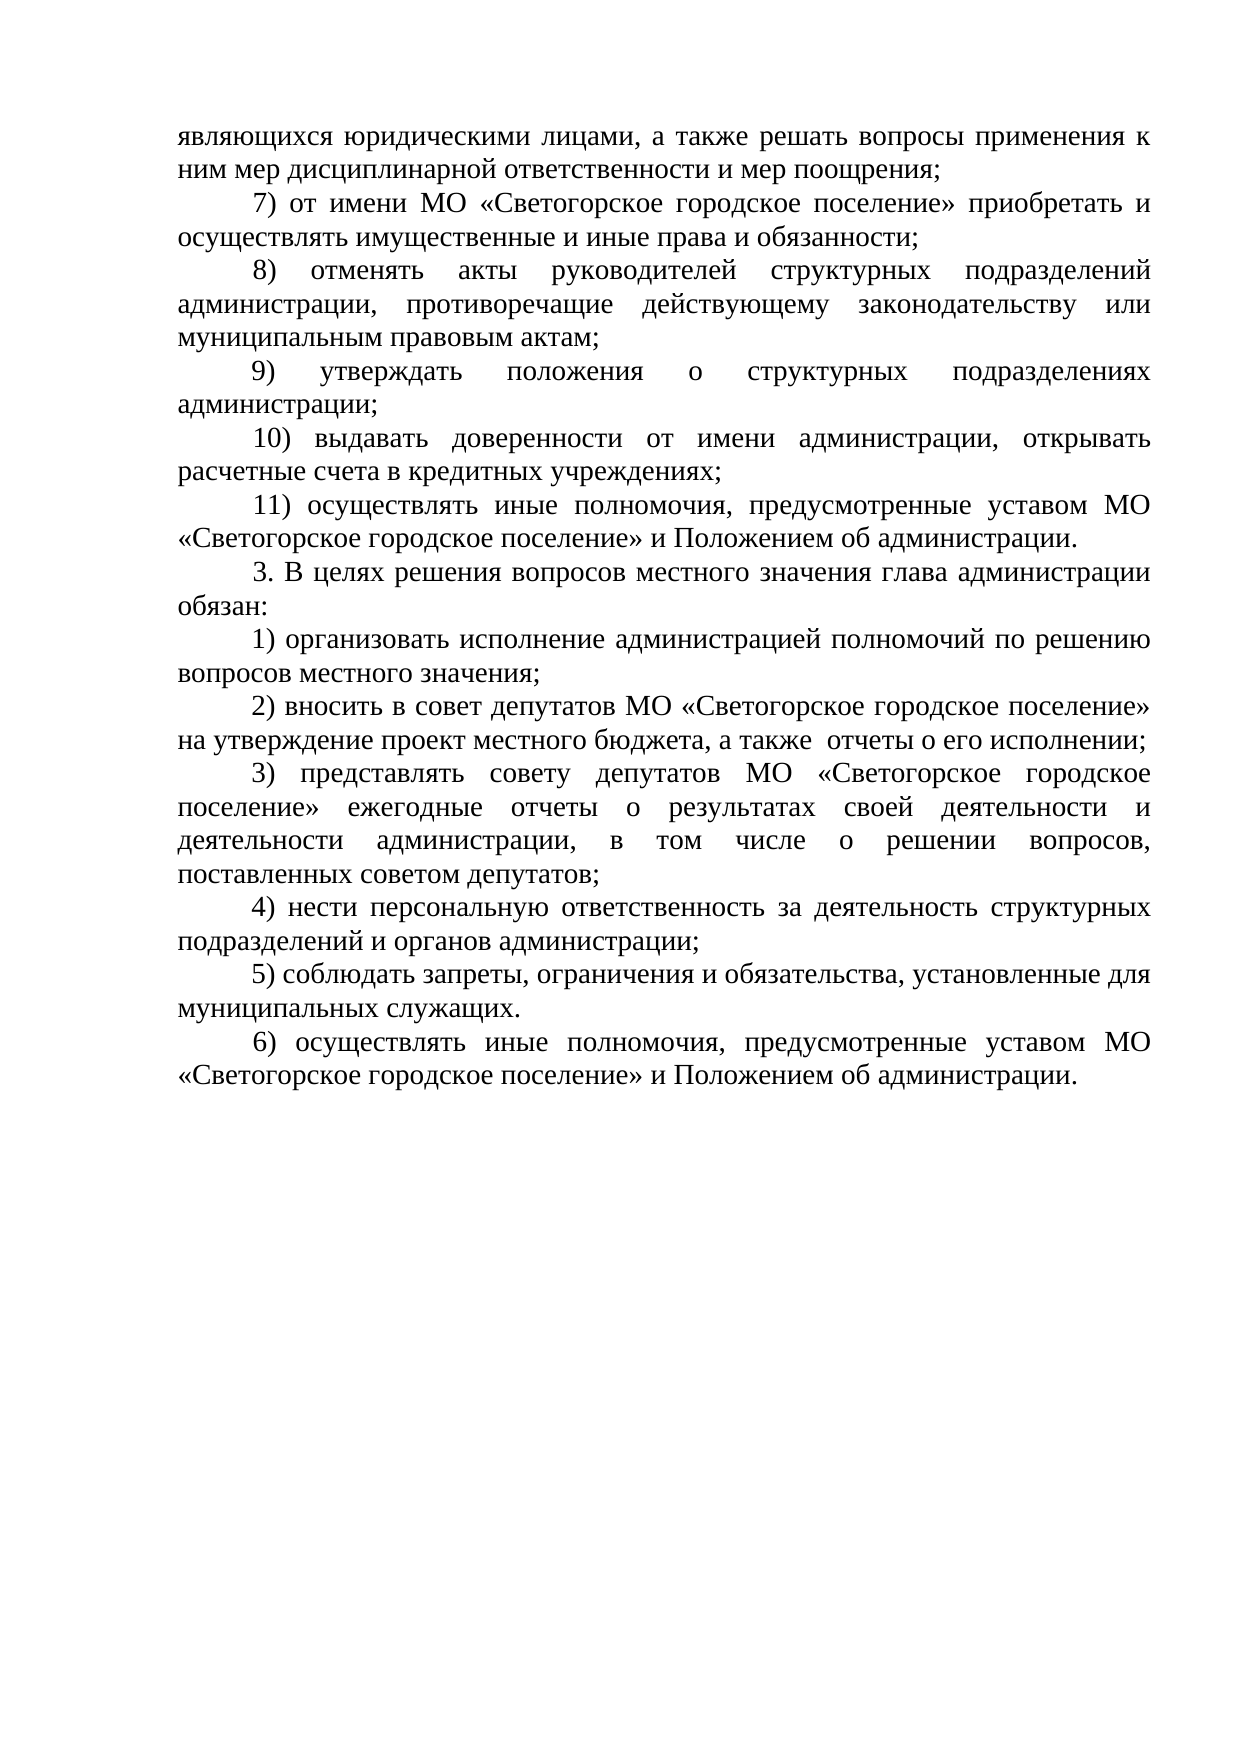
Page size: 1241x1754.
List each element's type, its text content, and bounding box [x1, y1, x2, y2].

text 5) соблюдать запреты, ограничения и обязательства, установленные для муниципальных служащих. [177, 957, 1152, 1024]
text 11) осуществлять иные полномочия, предусмотренные уставом МО «Светогорское городское поселение» и Положением об администрации. [177, 487, 1152, 554]
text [177, 118, 1152, 185]
text 10) выдавать доверенности от имени администрации, открывать расчетные счета в кредитных учреждениях; [177, 420, 1152, 487]
text 8) отменять акты руководителей структурных подразделений администрации, противоречащие действующему законодательству или муниципальным правовым актам; [177, 252, 1152, 353]
text 9) утверждать положения о структурных подразделениях администрации; [177, 353, 1152, 420]
text 6) осуществлять иные полномочия, предусмотренные уставом МО «Светогорское городское поселение» и Положением об администрации. [177, 1024, 1152, 1091]
text 7) от имени МО «Светогорское городское поселение» приобретать и осуществлять имущественные и иные права и обязанности; [177, 185, 1152, 252]
text 3. В целях решения вопросов местного значения глава администрации обязан: [177, 554, 1152, 621]
text 3) представлять совету депутатов МО «Светогорское городское поселение» ежегодные отчеты о результатах своей деятельности и деятельности администрации, в том числе о решении вопросов, поставленных советом депутатов; [177, 755, 1152, 889]
text 1) организовать исполнение администрацией полномочий по решению вопросов местного значения; [177, 621, 1152, 688]
text 4) нести персональную ответственность за деятельность структурных подразделений и органов администрации; [177, 889, 1152, 957]
text 2) вносить в совет депутатов МО «Светогорское городское поселение» на утверждение проект местного бюджета, а также отчеты о его исполнении; [177, 688, 1152, 755]
